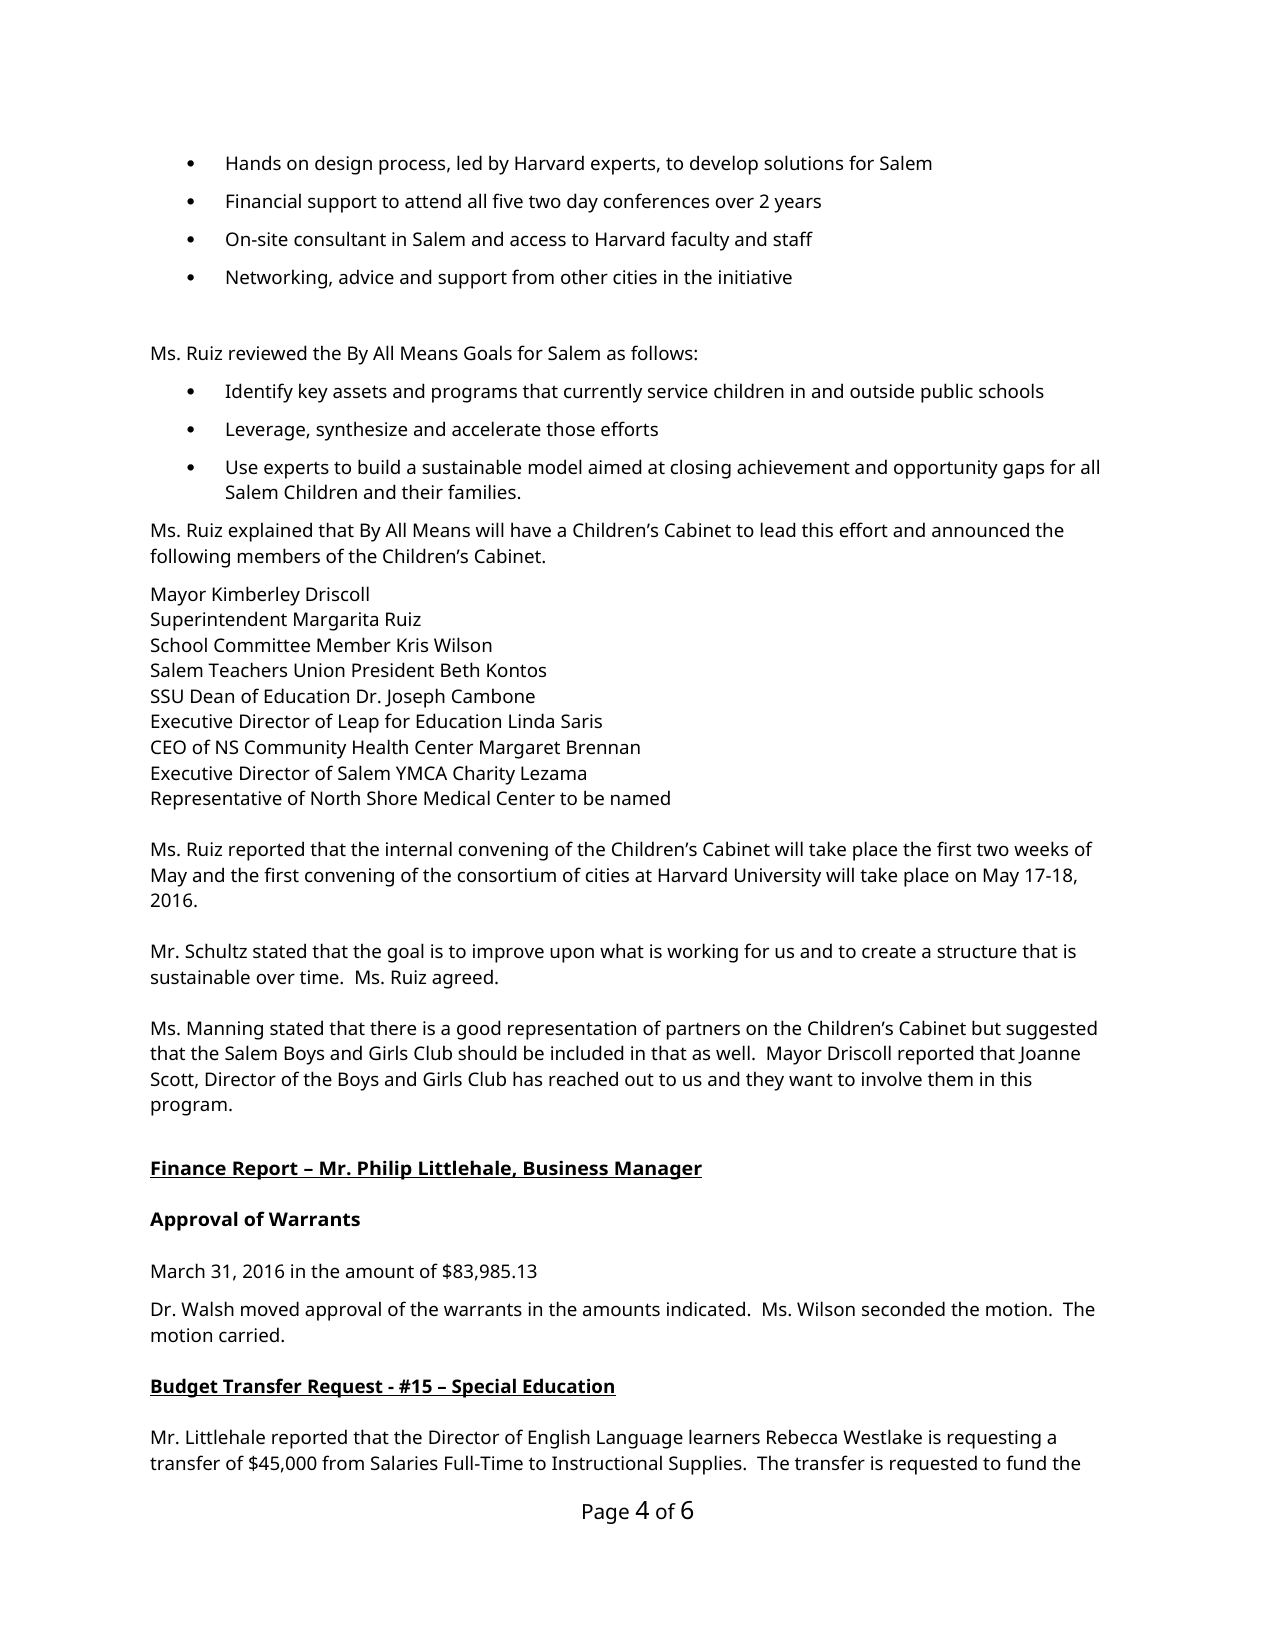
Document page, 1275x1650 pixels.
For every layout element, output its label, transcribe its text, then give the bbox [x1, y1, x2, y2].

list Networking, advice and support from other cities in the initiative [187, 264, 1104, 289]
list Financial support to attend all five two day conferences over 2 years [187, 188, 1104, 213]
text Budget Transfer Request - #15 – Special Education [150, 1373, 1125, 1399]
text Superintendent Margarita Ruiz [150, 607, 1104, 632]
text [150, 1424, 1125, 1475]
text Representative of North Shore Medical Center to be named [150, 785, 1104, 811]
text Executive Director of Leap for Education Linda Saris [150, 709, 1104, 734]
text CEO of NS Community Health Center Margaret Brennan [150, 734, 1104, 760]
list Hands on design process, led by Harvard experts, to develop solutions for Salem [187, 150, 1104, 176]
text March 31, 2016 in the amount of $83,985.13 [150, 1259, 1111, 1284]
list Leverage, synthesize and accelerate those efforts [187, 416, 1104, 442]
list On-site consultant in Salem and access to Harvard faculty and staff [187, 226, 1104, 252]
text Executive Director of Salem YMCA Charity Lezama [150, 760, 1104, 785]
text Ms. Ruiz reported that the internal convening of the Children’s Cabinet will take place the first two weeks of May and the first convening of the consortium of cities at Harvard University will take place on May 17-18, 2016. [150, 836, 1104, 913]
subtitle Finance Report – Mr. Philip Littlehale, Business Manager [150, 1155, 1125, 1181]
text SSU Dean of Education Dr. Joseph Cambone [150, 683, 1104, 709]
text Salem Teachers Union President Beth Kontos [150, 658, 1104, 683]
text Mr. Schultz stated that the goal is to improve upon what is working for us and to create a structure that is sustainable over time. Ms. Ruiz agreed. [150, 938, 1104, 989]
list Identify key assets and programs that currently service children in and outside public schools [187, 378, 1104, 404]
text Ms. Ruiz explained that By All Means will have a Children’s Cabinet to lead this effort and announced the following members of the Children’s Cabinet. [150, 518, 1104, 569]
text Dr. Walsh moved approval of the warrants in the amounts indicated. Ms. Wilson seconded the motion. The motion carried. [150, 1297, 1125, 1348]
text Ms. Manning stated that there is a good representation of partners on the Children’s Cabinet but suggested that the Salem Boys and Girls Club should be included in that as well. Mayor Driscoll reported that Joanne Scott, Director of the Boys and Girls Club has reached out to us and they want to involve them in this program. [150, 1015, 1104, 1117]
text Ms. Ruiz reviewed the By All Means Goals for Salem as follows: [150, 340, 1104, 366]
text Mayor Kimberley Driscoll [150, 581, 1104, 607]
text Approval of Warrants [150, 1206, 1125, 1232]
text School Committee Member Kris Wilson [150, 632, 1104, 658]
list Use experts to build a sustainable model aimed at closing achievement and opportunity gaps for all Salem Children and their families. [187, 454, 1104, 505]
